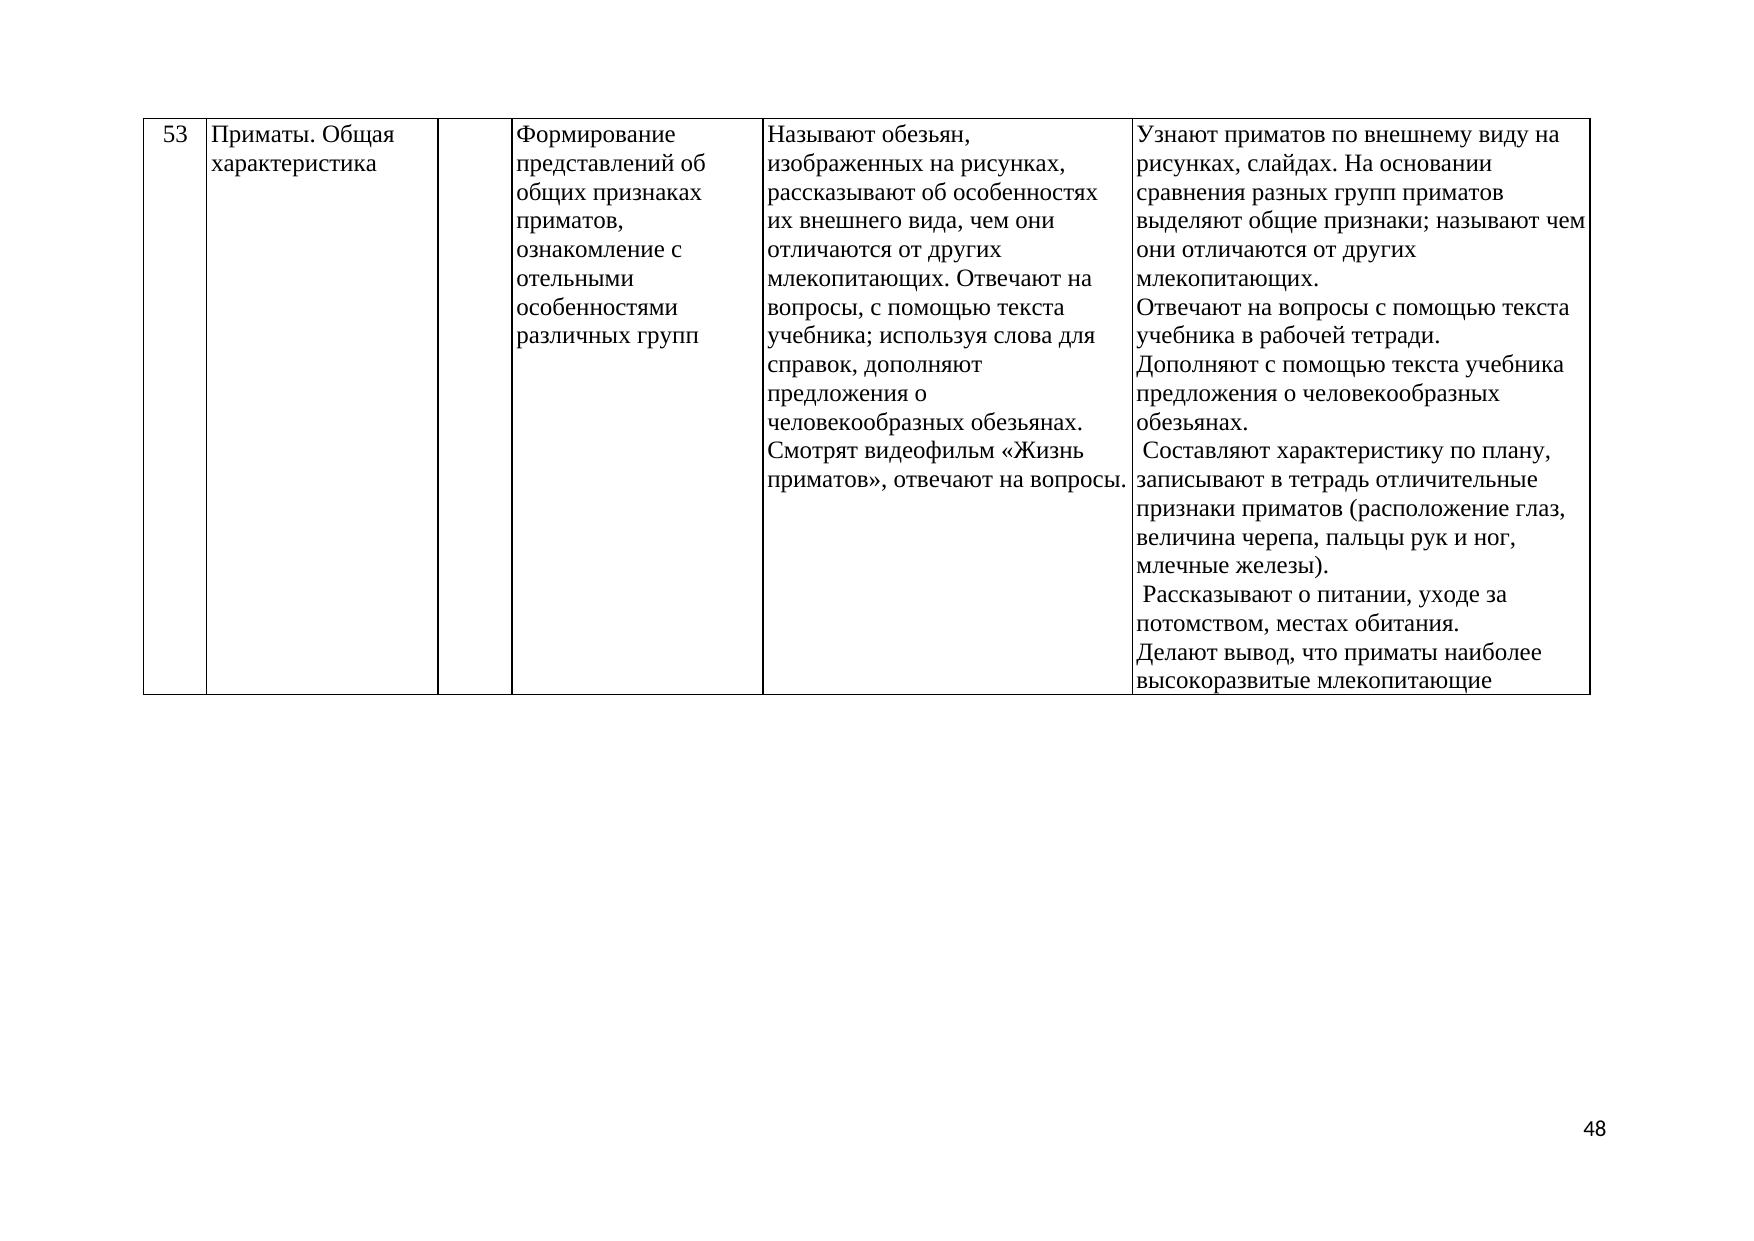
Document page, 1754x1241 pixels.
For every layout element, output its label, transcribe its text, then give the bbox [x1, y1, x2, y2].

table_cell Формирование представлений об общих признаках приматов, ознакомление с отельными особенностями различных групп [513, 119, 762, 694]
table_cell Приматы. Общая характеристика [207, 119, 437, 694]
table_cell Называют обезьян, изображенных на рисунках, рассказывают об особенностях их внешнего вида, чем они отличаются от других млекопитающих. Отвечают на вопросы, с помощью текста учебника; используя слова для справок, дополняют предложения о человекообразных обезьянах. Смотрят видеофильм «Жизнь приматов», отвечают на вопросы. [764, 119, 1132, 694]
table_cell 53 [144, 119, 206, 694]
table_cell [439, 119, 511, 694]
